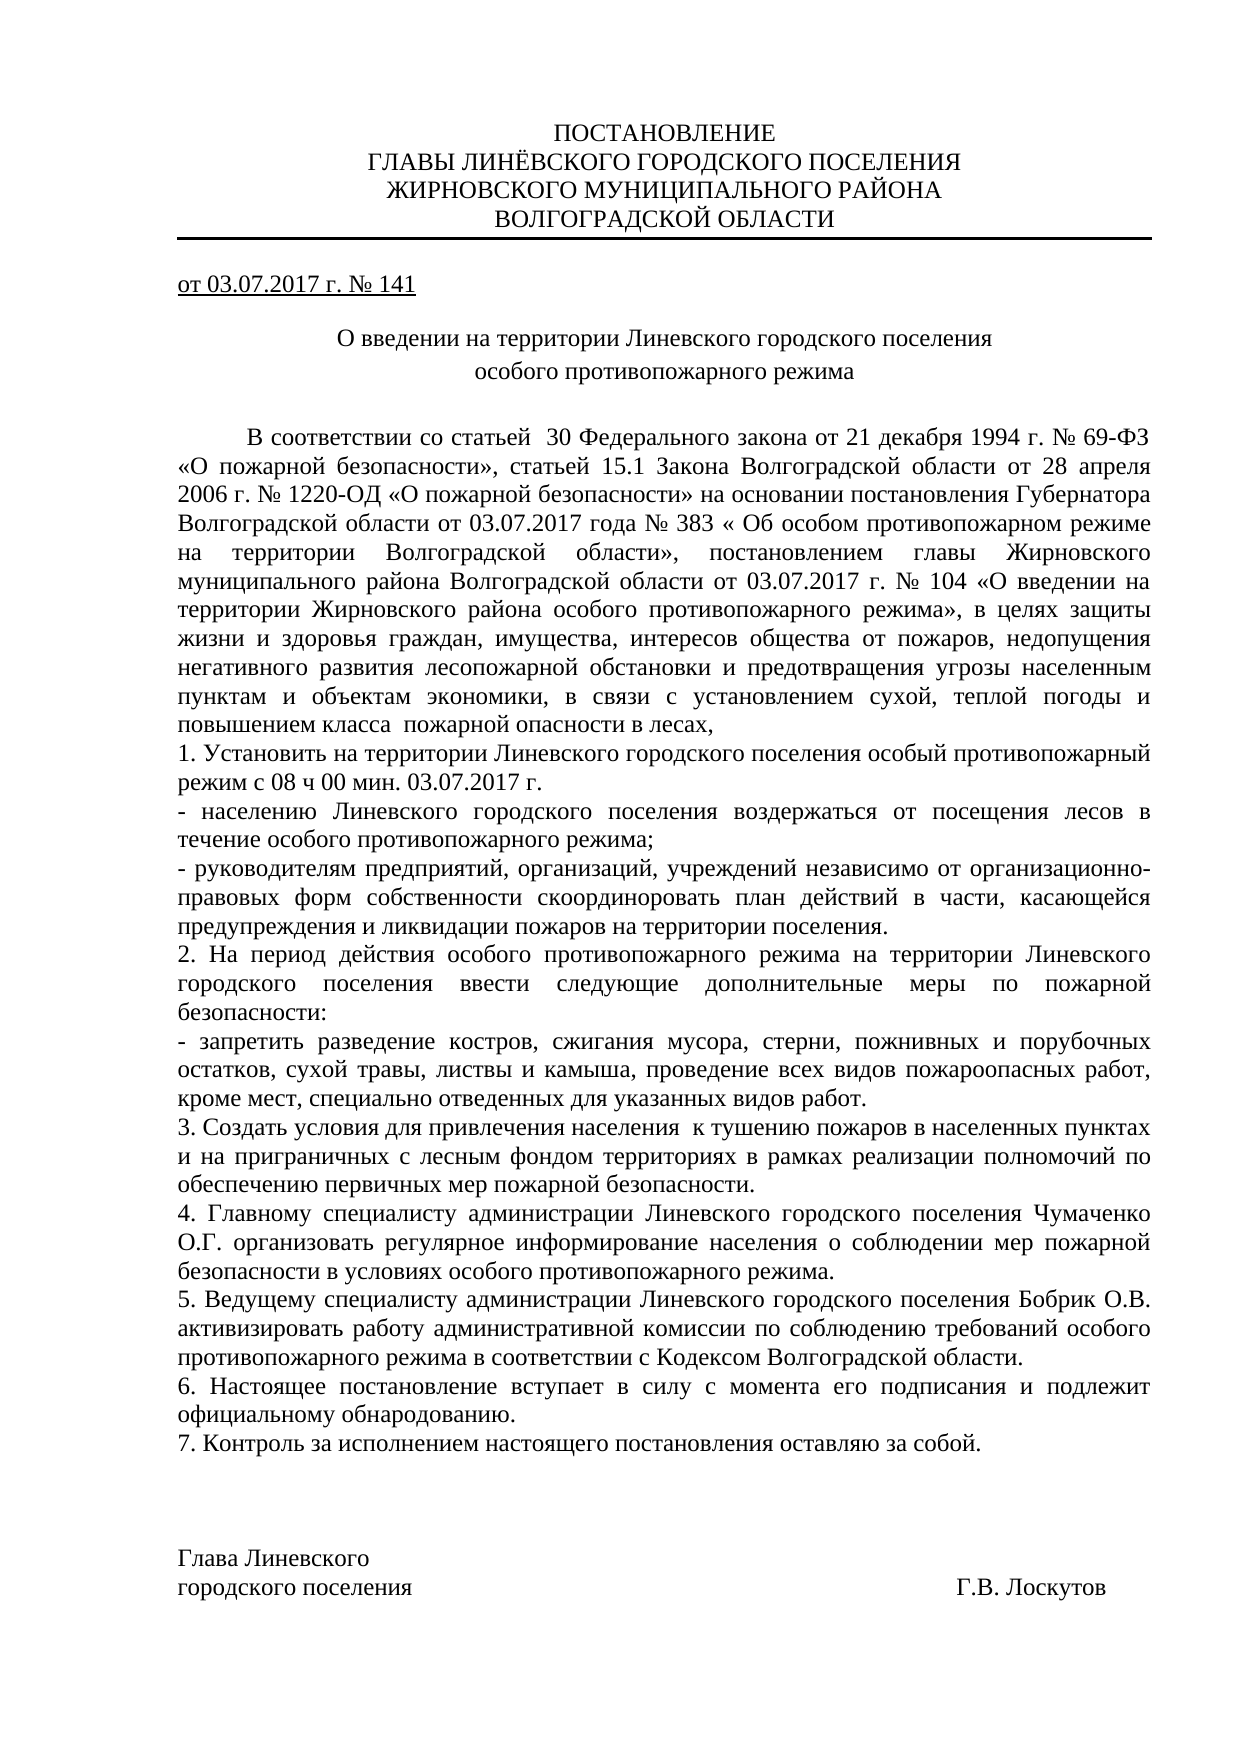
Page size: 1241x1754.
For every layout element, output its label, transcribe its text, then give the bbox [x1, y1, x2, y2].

text ПОСТАНОВЛЕНИЕ [177, 118, 1152, 147]
text 6. Настоящее постановление вступает в силу с момента его подписания и подлежит официальному обнародованию. [177, 1371, 1152, 1428]
text ВОЛГОГРАДСКОЙ ОБЛАСТИ [177, 204, 1152, 237]
text О введении на территории Линевского городского поселения [177, 323, 1152, 352]
text 2. На период действия особого противопожарного режима на территории Линевского городского поселения ввести следующие дополнительные меры по пожарной безопасности: [177, 939, 1152, 1026]
text - руководителям предприятий, организаций, учреждений независимо от организационно- правовых форм собственности скоординоровать план действий в части, касающейся предупреждения и ликвидации пожаров на территории поселения. [177, 853, 1152, 939]
text городского поселения Г.В. Лоскутов [177, 1572, 1152, 1601]
text - населению Линевского городского поселения воздержаться от посещения лесов в течение особого противопожарного режима; [177, 796, 1152, 853]
text В соответствии со статьей 30 Федерального закона от 21 декабря . № 69-ФЗ «О пожарной безопасности», статьей 15.1 Закона Волгоградской области от 28 апреля . № 1220-ОД «О пожарной безопасности» на основании постановления Губернатора Волгоградской области от 03.07.2017 года № 383 « Об особом противопожарном режиме на территории Волгоградской области», постановлением главы Жирновского муниципального района Волгоградской области от 03.07.2017 г. № 104 «О введении на территории Жирновского района особого противопожарного режима», в целях защиты жизни и здоровья граждан, имущества, интересов общества от пожаров, недопущения негативного развития лесопожарной обстановки и предотвращения угрозы населенным пунктам и объектам экономики, в связи с установлением сухой, теплой погоды и повышением класса пожарной опасности в лесах, [177, 422, 1152, 738]
text 4. Главному специалисту администрации Линевского городского поселения Чумаченко О.Г. организовать регулярное информирование населения о соблюдении мер пожарной безопасности в условиях особого противопожарного режима. [177, 1198, 1152, 1284]
text ЖИРНОВСКОГО МУНИЦИПАЛЬНОГО РАЙОНА [177, 176, 1152, 204]
text - запретить разведение костров, сжигания мусора, стерни, пожнивных и порубочных остатков, сухой травы, листвы и камыша, проведение всех видов пожароопасных работ, кроме мест, специально отведенных для указанных видов работ. [177, 1026, 1152, 1112]
text особого противопожарного режима [177, 356, 1152, 385]
text 3. Создать условия для привлечения населения к тушению пожаров в населенных пунктах и на приграничных с лесным фондом территориях в рамках реализации полномочий по обеспечению первичных мер пожарной безопасности. [177, 1112, 1152, 1198]
text 1. Установить на территории Линевского городского поселения особый противопожарный режим с 08 ч 00 мин. 03.07.2017 г. [177, 738, 1152, 796]
text от 03.07.2017 г. № 141 [177, 269, 1152, 298]
text Глава Линевского [177, 1543, 1152, 1572]
text 7. Контроль за исполнением настоящего постановления оставляю за собой. [177, 1428, 1152, 1457]
text 5. Ведущему специалисту администрации Линевского городского поселения Бобрик О.В. активизировать работу административной комиссии по соблюдению требований особого противопожарного режима в соответствии с Кодексом Волгоградской области. [177, 1284, 1152, 1371]
text ГЛАВЫ ЛИНЁВСКОГО ГОРОДСКОГО ПОСЕЛЕНИЯ [177, 147, 1152, 176]
